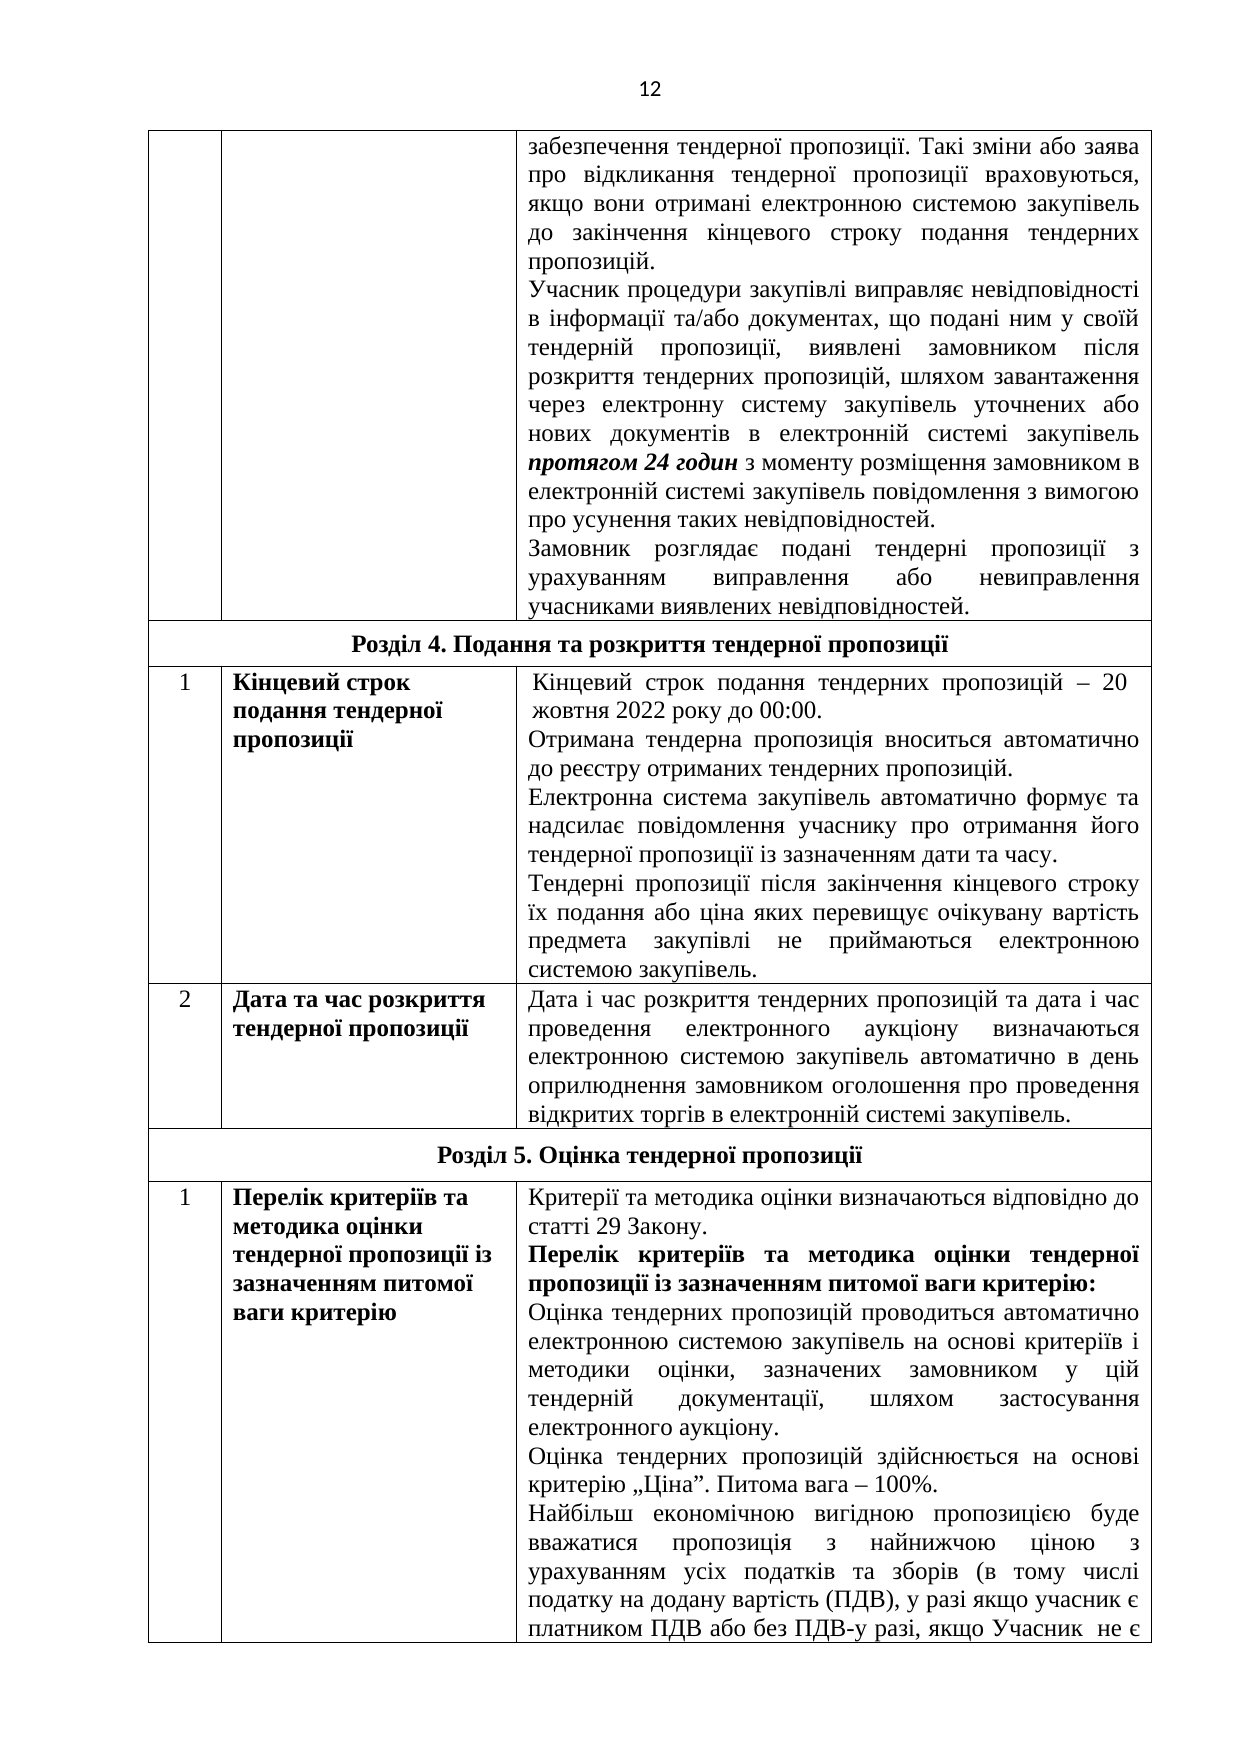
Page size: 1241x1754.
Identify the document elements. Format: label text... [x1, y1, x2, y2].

table_cell 1 [149, 1182, 221, 1642]
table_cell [222, 131, 516, 619]
table_cell 2 [149, 984, 221, 1128]
table_cell Дата і час розкриття тендерних пропозицій та дата і час проведення електронного аукціону визначаються електронною системою закупівель автоматично в день оприлюднення замовником оголошення про проведення відкритих торгів в електронній системі закупівель. [517, 984, 1151, 1128]
table_cell Дата та час розкриття тендерної пропозиції [222, 984, 516, 1128]
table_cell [222, 1182, 516, 1642]
table_cell Розділ 5. Оцінка тендерної пропозиції [149, 1129, 1151, 1181]
table_cell Кінцевий строк подання тендерної пропозиції [222, 667, 516, 983]
table_cell Кінцевий строк подання тендерних пропозицій – 20 жовтня 2022 року до 00:00. Отримана тендерна пропозиція вноситься автоматично до реєстру отриманих тендерних пропозицій. Електронна система закупівель автоматично формує та надсилає повідомлення учаснику про отримання його тендерної пропозиції із зазначенням дати та часу. Тендерні пропозиції після закінчення кінцевого строку їх подання або ціна яких перевищує очікувану вартість предмета закупівлі не приймаються електронною системою закупівель. [517, 667, 1151, 983]
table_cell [517, 1182, 1151, 1642]
table_cell Розділ 4. Подання та розкриття тендерної пропозиції [149, 621, 1151, 666]
table_cell 1 [149, 667, 221, 983]
table_cell 8 [149, 131, 221, 619]
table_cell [517, 131, 1151, 619]
